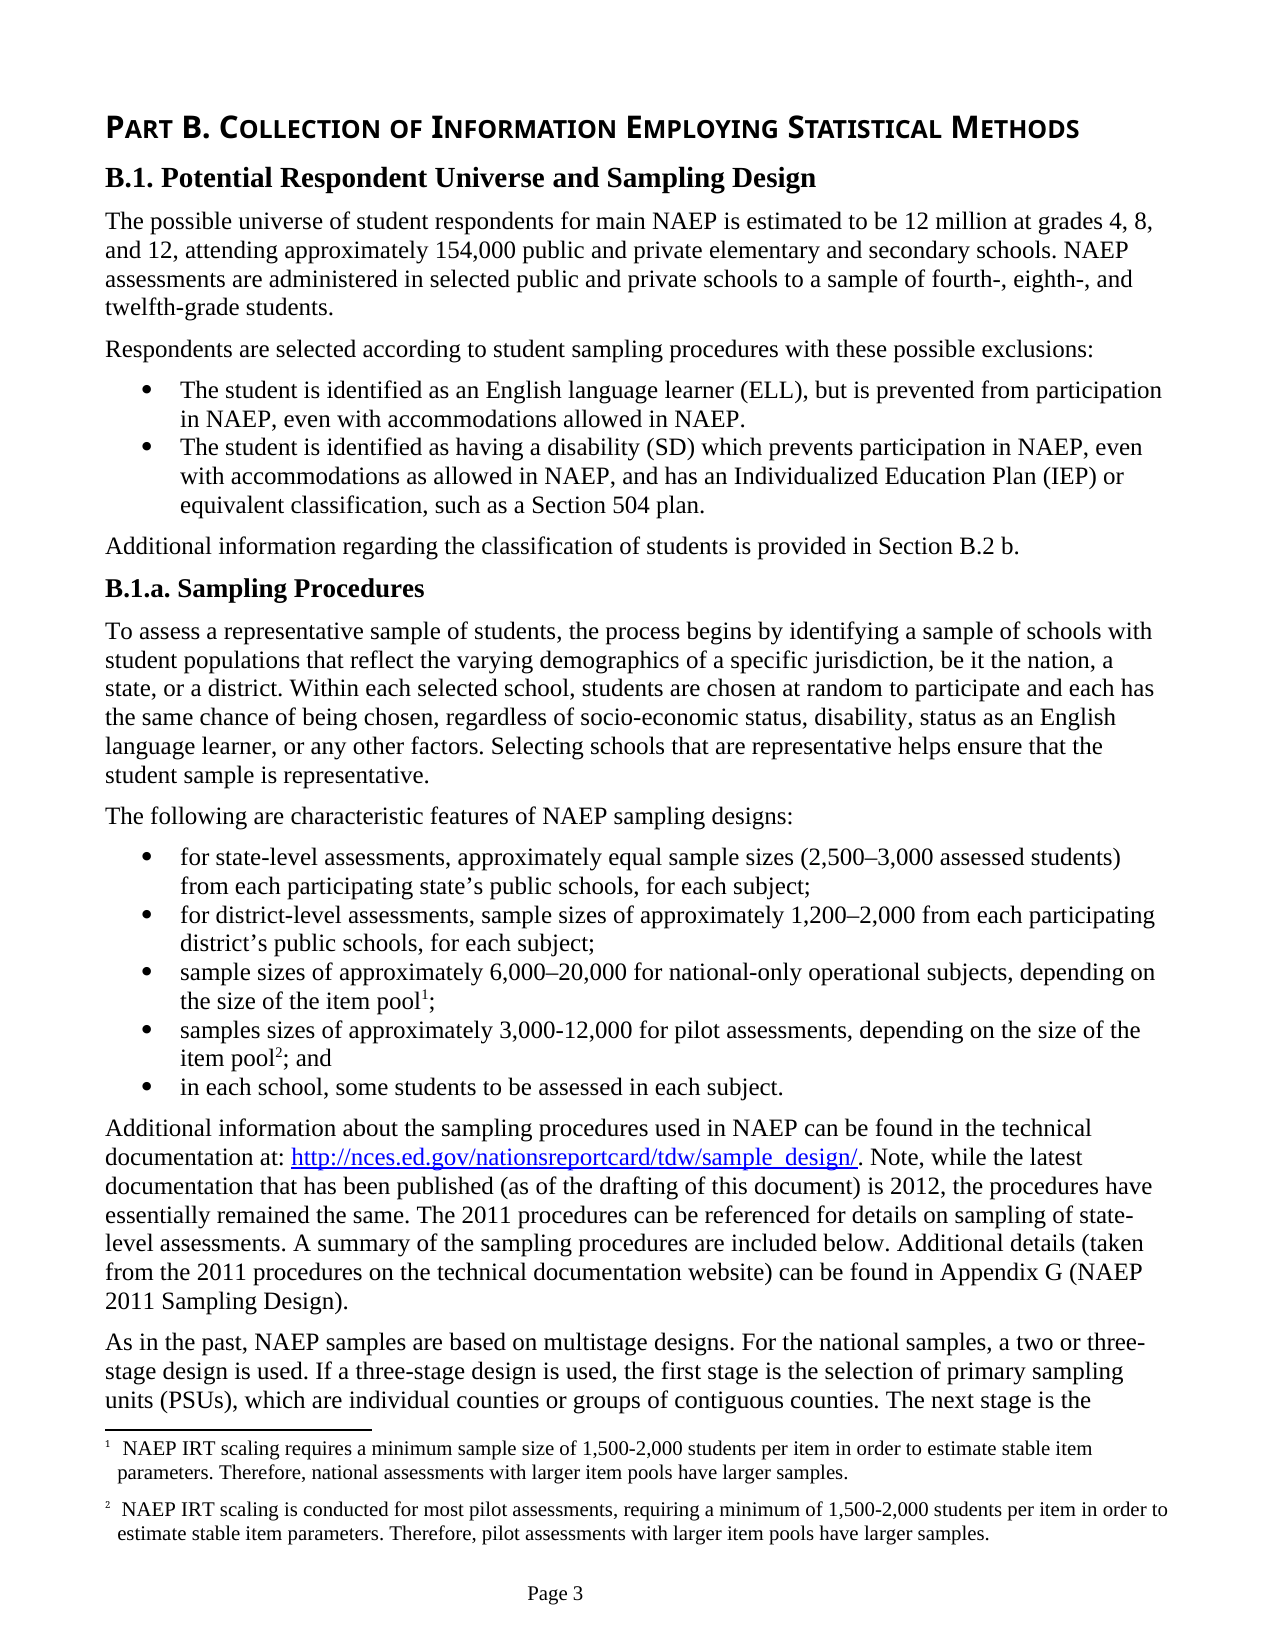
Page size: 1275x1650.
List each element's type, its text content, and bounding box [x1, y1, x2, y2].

text Additional information regarding the classification of students is provided in Section B.2 b. [105, 531, 1170, 560]
list The student is identified as an English language learner (ELL), but is prevented from participation in NAEP, even with accommodations allowed in NAEP. [142, 375, 1170, 432]
list for state-level assessments, approximately equal sample sizes (2,500–3,000 assessed students) from each participating state’s public schools, for each subject; [142, 842, 1170, 900]
text Additional information about the sampling procedures used in NAEP can be found in the technical documentation at: http://nces.ed.gov/nationsreportcard/tdw/sample_design/. Note, while the latest documentation that has been published (as of the drafting of this document) is 2012, the procedures have essentially remained the same. The 2011 procedures can be referenced for details on sampling of state-level assessments. A summary of the sampling procedures are included below. Additional details (taken from the 2011 procedures on the technical documentation website) can be found in Appendix G (NAEP 2011 Sampling Design). [105, 1113, 1170, 1315]
subtitle B.1. Potential Respondent Universe and Sampling Design [105, 160, 1170, 194]
text The following are characteristic features of NAEP sampling designs: [105, 801, 1170, 830]
list The student is identified as having a disability (SD) which prevents participation in NAEP, even with accommodations as allowed in NAEP, and has an Individualized Education Plan (IEP) or equivalent classification, such as a Section 504 plan. [142, 432, 1170, 519]
title Part B. Collection of Information Employing Statistical Methods [105, 105, 1170, 148]
list samples sizes of approximately 3,000-12,000 for pilot assessments, depending on the size of the item pool; and [142, 1015, 1170, 1072]
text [105, 1327, 1170, 1413]
subtitle B.1.a. Sampling Procedures [105, 572, 1170, 603]
text The possible universe of student respondents for main NAEP is estimated to be 12 million at grades 4, 8, and 12, attending approximately 154,000 public and private elementary and secondary schools. NAEP assessments are administered in selected public and private schools to a sample of fourth-, eighth-, and twelfth-grade students. [105, 206, 1170, 321]
list for district-level assessments, sample sizes of approximately 1,200–2,000 from each participating district’s public schools, for each subject; [142, 900, 1170, 957]
text To assess a representative sample of students, the process begins by identifying a sample of schools with student populations that reflect the varying demographics of a specific jurisdiction, be it the nation, a state, or a district. Within each selected school, students are chosen at random to participate and each has the same chance of being chosen, regardless of socio-economic status, disability, status as an English language learner, or any other factors. Selecting schools that are representative helps ensure that the student sample is representative. [105, 616, 1170, 788]
text Respondents are selected according to student sampling procedures with these possible exclusions: [105, 334, 1170, 362]
list sample sizes of approximately 6,000–20,000 for national-only operational subjects, depending on the size of the item pool; [142, 957, 1170, 1015]
list in each school, some students to be assessed in each subject. [142, 1072, 1170, 1101]
